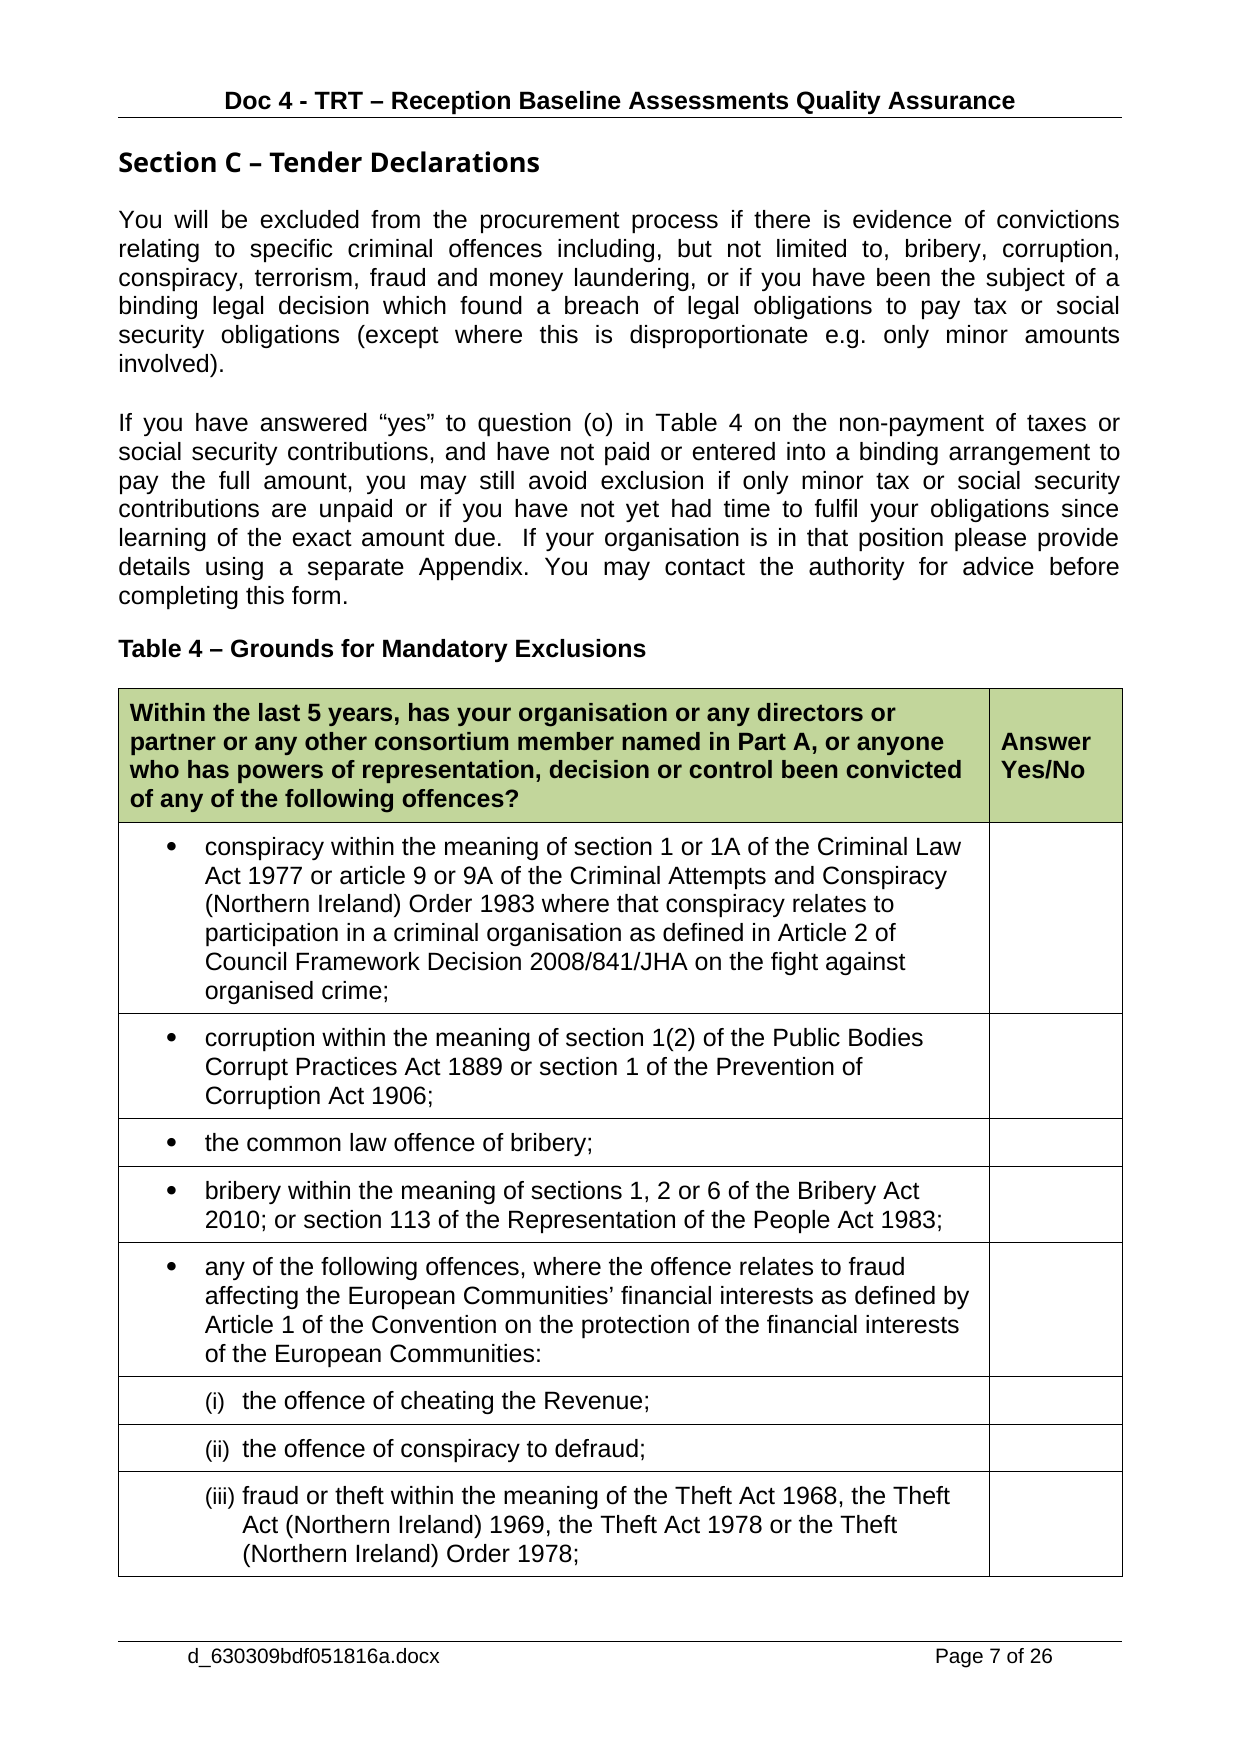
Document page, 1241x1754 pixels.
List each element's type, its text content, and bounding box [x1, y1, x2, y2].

table_cell [990, 1014, 1122, 1118]
table_cell the common law offence of bribery; [119, 1119, 989, 1166]
table_cell [990, 1425, 1122, 1471]
title Section C – Tender Declarations [118, 143, 1122, 180]
table_cell [990, 1472, 1122, 1576]
table_cell any of the following offences, where the offence relates to fraud affecting the European Communities’ financial interests as defined by Article 1 of the Convention on the protection of the financial interests of the European Communities: [119, 1243, 989, 1376]
table_cell [990, 823, 1122, 1013]
table_cell fraud or theft within the meaning of the Theft Act 1968, the Theft Act (Northern Ireland) 1969, the Theft Act 1978 or the Theft (Northern Ireland) Order 1978; [119, 1472, 989, 1576]
table_cell [990, 1243, 1122, 1376]
table_cell the offence of conspiracy to defraud; [119, 1425, 989, 1471]
text If you have answered “yes” to question (o) in Table 4 on the non-payment of taxes or social security contributions, and have not paid or entered into a binding arrangement to pay the full amount, you may still avoid exclusion if only minor tax or social security contributions are unpaid or if you have not yet had time to fulfil your obligations since learning of the exact amount due. If your organisation is in that position please provide details using a separate Appendix. You may contact the authority for advice before completing this form. [118, 408, 1122, 609]
table_cell [990, 1119, 1122, 1166]
text You will be excluded from the procurement process if there is evidence of convictions relating to specific criminal offences including, but not limited to, bribery, corruption, conspiracy, terrorism, fraud and money laundering, or if you have been the subject of a binding legal decision which found a breach of legal obligations to pay tax or social security obligations (except where this is disproportionate e.g. only minor amounts involved). [118, 205, 1122, 378]
table_cell the offence of cheating the Revenue; [119, 1377, 989, 1424]
table_cell [990, 1167, 1122, 1242]
table_cell bribery within the meaning of sections 1, 2 or 6 of the Bribery Act 2010; or section 113 of the Representation of the People Act 1983; [119, 1167, 989, 1242]
table_cell conspiracy within the meaning of section 1 or 1A of the Criminal Law Act 1977 or article 9 or 9A of the Criminal Attempts and Conspiracy (Northern Ireland) Order 1983 where that conspiracy relates to participation in a criminal organisation as defined in Article 2 of Council Framework Decision 2008/841/JHA on the fight against organised crime; [119, 823, 989, 1013]
table_cell [990, 1377, 1122, 1424]
table_header Within the last 5 years, has your organisation or any directors or partner or any other consortium member named in Part A, or anyone who has powers of representation, decision or control been convicted of any of the following offences? [119, 689, 989, 822]
table_cell corruption within the meaning of section 1(2) of the Public Bodies Corrupt Practices Act 1889 or section 1 of the Prevention of Corruption Act 1906; [119, 1014, 989, 1118]
subtitle Table 4 – Grounds for Mandatory Exclusions [118, 634, 1122, 663]
table_header Answer Yes/No [990, 689, 1122, 822]
